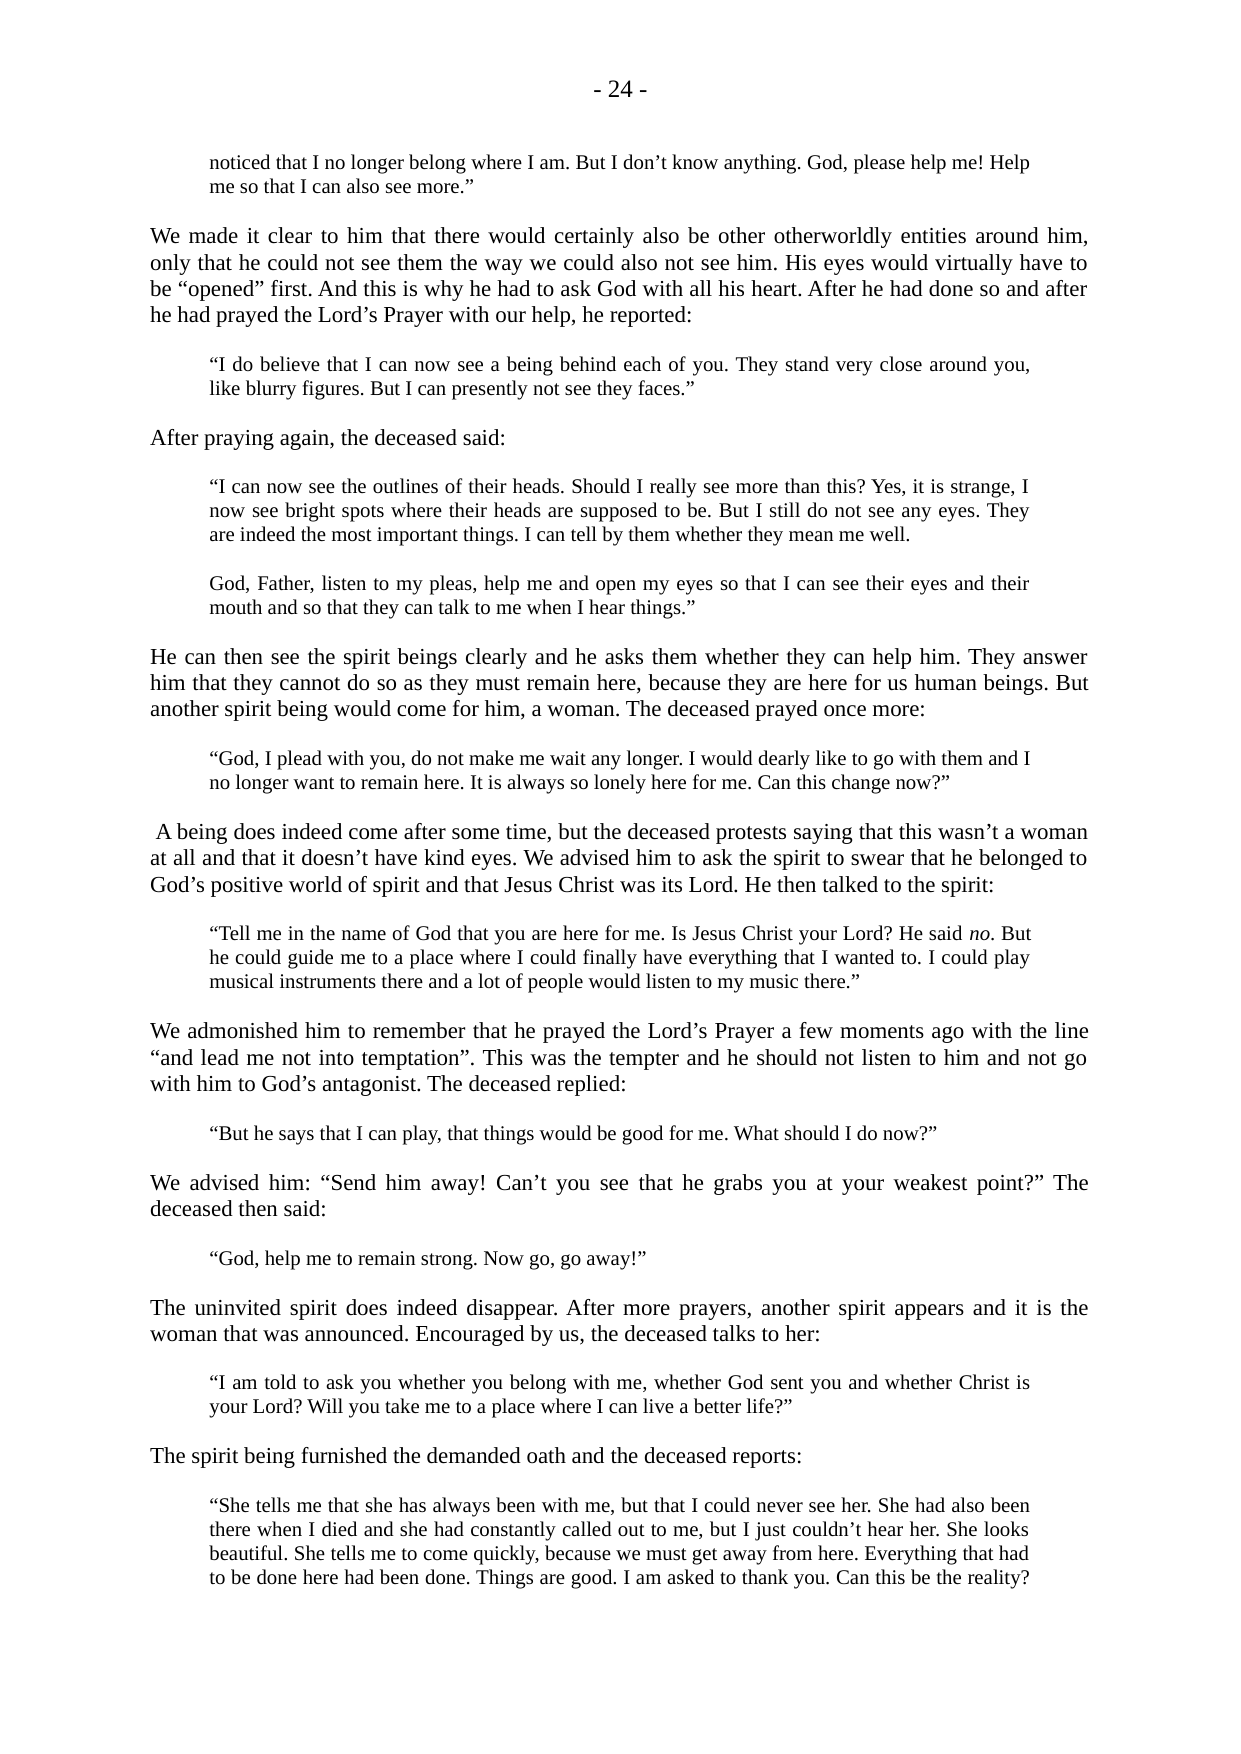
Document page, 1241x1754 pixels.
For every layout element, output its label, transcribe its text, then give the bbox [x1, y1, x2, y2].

text We advised him: “Send him away! Can’t you see that he grabs you at your weakest point?” The deceased then said: [150, 1169, 1090, 1221]
text The uninvited spirit does indeed disappear. After more prayers, another spirit appears and it is the woman that was announced. Encouraged by us, the deceased talks to her: [150, 1293, 1090, 1346]
text After praying again, the deceased said: [150, 424, 1090, 450]
text “I am told to ask you whether you belong with me, whether God sent you and whether Christ is your Lord? Will you take me to a place where I can live a better life?” [209, 1370, 1031, 1418]
text God, Father, listen to my pleas, help me and open my eyes so that I can see their eyes and their mouth and so that they can talk to me when I hear things.” [209, 571, 1031, 619]
text “God, I plead with you, do not make me wait any longer. I would dearly like to go with them and I no longer want to remain here. It is always so lonely here for me. Can this change now?” [209, 746, 1031, 794]
text “God, help me to remain strong. Now go, go away!” [209, 1245, 1031, 1269]
text The spirit being furnished the demanded oath and the deceased reports: [150, 1442, 1090, 1469]
text We admonished him to remember that he prayed the Lord’s Prayer a few moments ago with the line “and lead me not into temptation”. This was the tempter and he should not listen to him and not go with him to God’s antagonist. The deceased replied: [150, 1017, 1090, 1096]
text “But he says that I can play, that things would be good for me. What should I do now?” [209, 1121, 1031, 1144]
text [209, 1493, 1031, 1589]
text We made it clear to him that there would certainly also be other otherworldly entities around him, only that he could not see them the way we could also not see him. His eyes would virtually have to be “opened” first. And this is why he had to ask God with all his heart. After he had done so and after he had prayed the Lord’s Prayer with our help, he reported: [150, 222, 1090, 328]
text He can then see the spirit beings clearly and he asks them whether they can help him. They answer him that they cannot do so as they must remain here, because they are here for us human beings. But another spirit being would come for him, a woman. The deceased prayed once more: [150, 643, 1090, 722]
text “Tell me in the name of God that you are here for me. Is Jesus Christ your Lord? He said no. But he could guide me to a place where I could finally have everything that I wanted to. I could play musical instruments there and a lot of people would listen to my music there.” [209, 921, 1031, 993]
text A being does indeed come after some time, but the deceased protests saying that this wasn’t a woman at all and that it doesn’t have kind eyes. We advised him to ask the spirit to swear that he belonged to God’s positive world of spirit and that Jesus Christ was its Lord. He then talked to the spirit: [150, 818, 1090, 897]
text “I do believe that I can now see a being behind each of you. They stand very close around you, like blurry figures. But I can presently not see they faces.” [209, 352, 1031, 400]
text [209, 150, 1031, 198]
text “I can now see the outlines of their heads. Should I really see more than this? Yes, it is strange, I now see bright spots where their heads are supposed to be. But I still do not see any eyes. They are indeed the most important things. I can tell by them whether they mean me well. [209, 474, 1031, 546]
